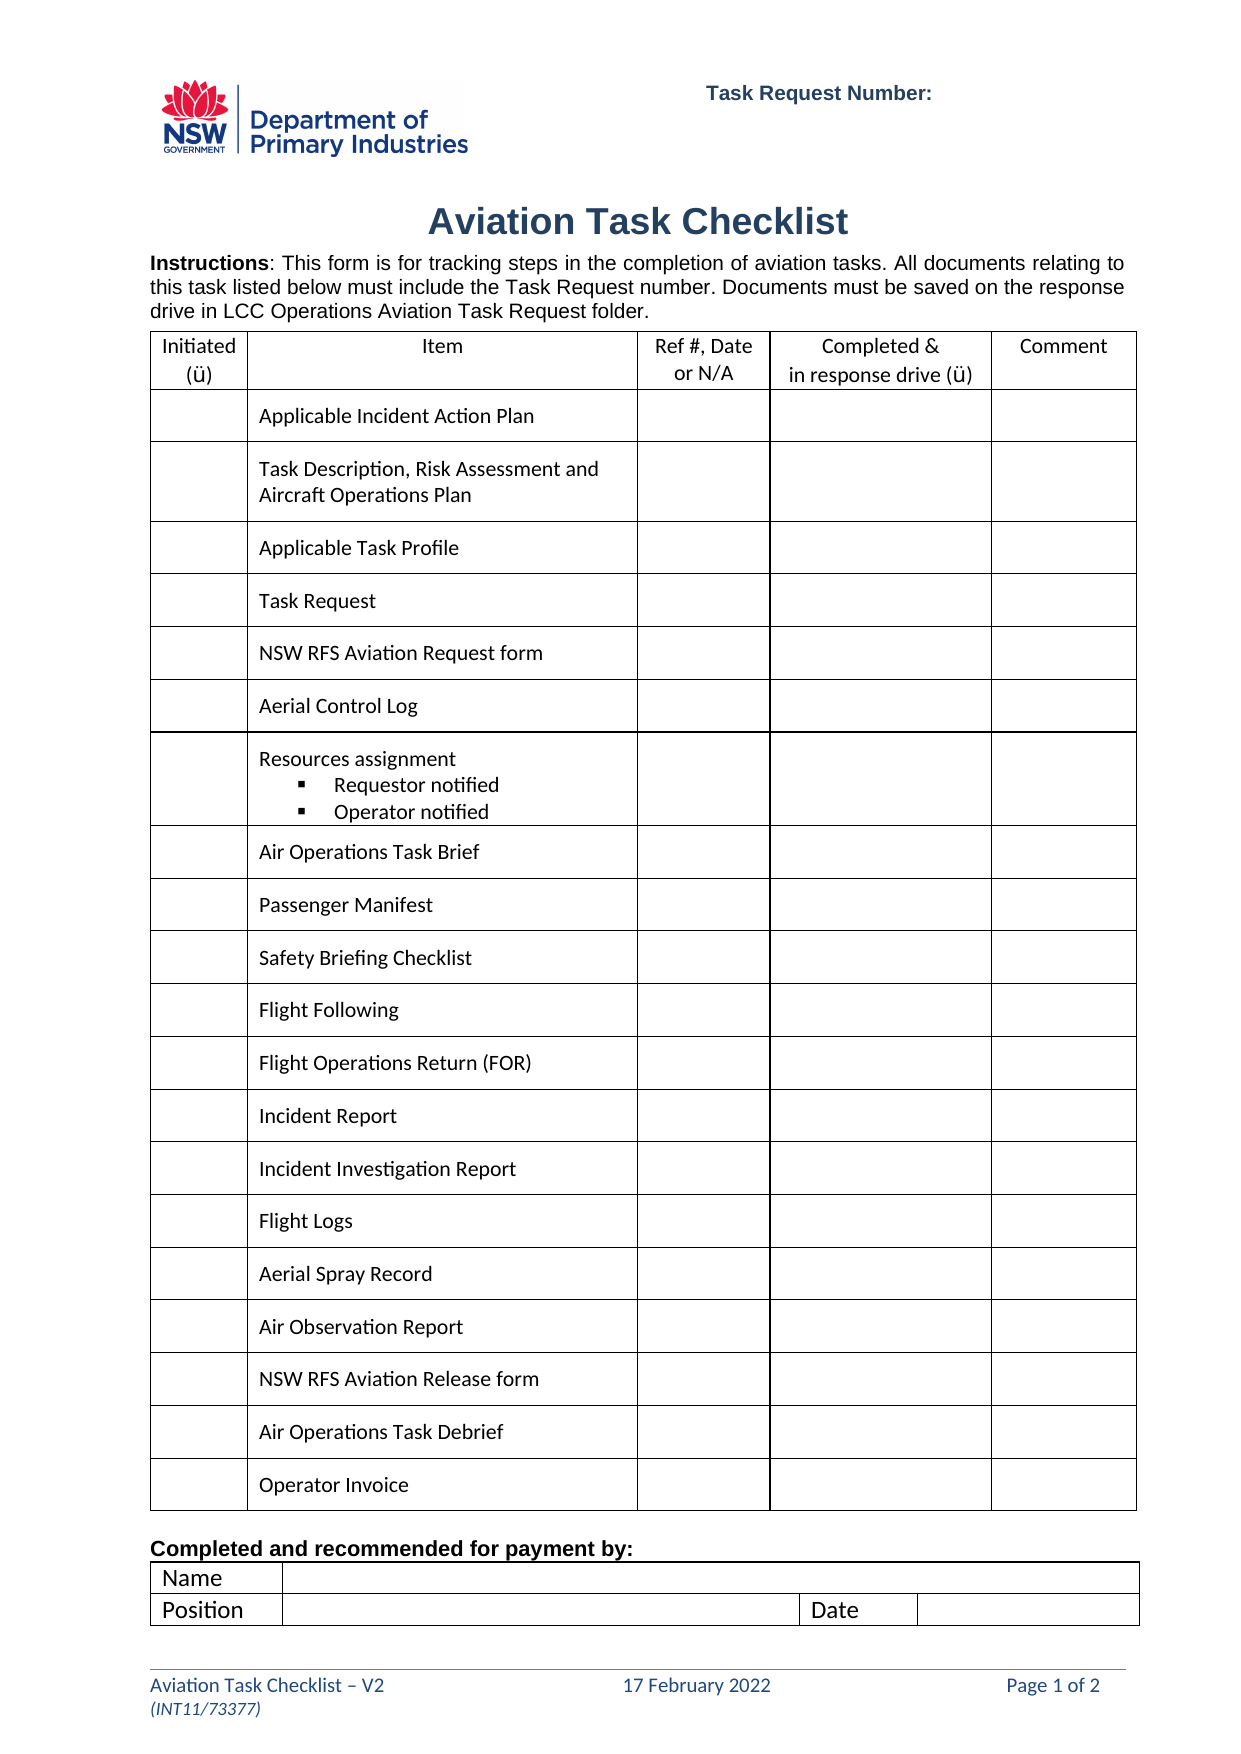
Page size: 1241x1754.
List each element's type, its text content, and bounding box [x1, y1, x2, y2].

table_cell Task Description, Risk Assessment and Aircraft Operations Plan [248, 442, 637, 521]
table_header Ref #, Date or N/A [638, 332, 769, 388]
table_cell [151, 1459, 247, 1510]
table_cell [151, 1142, 247, 1194]
table_cell [638, 1037, 769, 1088]
table_cell [771, 1300, 991, 1352]
table_cell Position [151, 1594, 282, 1624]
table_cell [283, 1594, 799, 1624]
table_cell [771, 931, 991, 983]
table_cell [992, 442, 1136, 521]
table_cell [151, 1248, 247, 1299]
table_cell [638, 1248, 769, 1299]
table_cell [771, 522, 991, 573]
table_cell Task Request [248, 574, 637, 626]
table_cell [992, 1406, 1136, 1457]
table_cell Air Operations Task Brief [248, 826, 637, 878]
table_cell Air Operations Task Debrief [248, 1406, 637, 1457]
table_cell [771, 627, 991, 679]
table_cell [771, 1037, 991, 1088]
table_cell [771, 1090, 991, 1141]
table_cell [638, 522, 769, 573]
table_cell [638, 680, 769, 731]
table_cell [151, 1037, 247, 1088]
table_cell Applicable Task Profile [248, 522, 637, 573]
table_cell Incident Report [248, 1090, 637, 1141]
table_cell Air Observation Report [248, 1300, 637, 1352]
table_cell Aerial Spray Record [248, 1248, 637, 1299]
table_cell [151, 627, 247, 679]
table_cell Flight Logs [248, 1195, 637, 1247]
table_cell [638, 1459, 769, 1510]
table_cell [992, 1300, 1136, 1352]
table_cell Resources assignment Requestor notified Operator notified [248, 733, 637, 825]
table_cell [638, 984, 769, 1036]
table_cell [771, 390, 991, 441]
table_header [283, 1563, 1139, 1593]
table_cell Date [800, 1594, 917, 1624]
table_header Comment [992, 332, 1136, 388]
table_cell [638, 826, 769, 878]
table_cell [992, 1195, 1136, 1247]
table_cell [151, 1195, 247, 1247]
table_cell [151, 1406, 247, 1457]
table_cell [992, 1248, 1136, 1299]
table_header Item [248, 332, 637, 388]
table_cell [638, 390, 769, 441]
table_cell [992, 879, 1136, 930]
table_cell [771, 442, 991, 521]
table_cell [151, 522, 247, 573]
table_cell [151, 931, 247, 983]
table_cell [771, 1353, 991, 1405]
table_cell [771, 680, 991, 731]
table_cell NSW RFS Aviation Release form [248, 1353, 637, 1405]
table_cell [992, 1037, 1136, 1088]
table_cell [638, 879, 769, 930]
table_cell [771, 1248, 991, 1299]
table_cell [992, 522, 1136, 573]
table_cell [771, 574, 991, 626]
text Instructions: This form is for tracking steps in the completion of aviation tasks. All documents relating to this task listed below must include the Task Request number. Documents must be saved on the response drive in LCC Operations Aviation Task Request folder. [150, 251, 1126, 323]
table_cell [992, 574, 1136, 626]
table_cell [151, 390, 247, 441]
table_cell [992, 1459, 1136, 1510]
table_cell [992, 733, 1136, 825]
table_cell Safety Briefing Checklist [248, 931, 637, 983]
table_cell [992, 1090, 1136, 1141]
table_cell [992, 826, 1136, 878]
table_cell Flight Following [248, 984, 637, 1036]
table_header Completed & in response drive (ü) [771, 332, 991, 388]
table_cell Operator Invoice [248, 1459, 637, 1510]
subtitle Completed and recommended for payment by: [150, 1536, 1126, 1561]
table_cell [771, 1195, 991, 1247]
table_cell [638, 574, 769, 626]
table_cell Applicable Incident Action Plan [248, 390, 637, 441]
table_cell [638, 1195, 769, 1247]
table_header Initiated (ü) [151, 332, 247, 388]
table_cell [992, 680, 1136, 731]
picture [161, 79, 468, 157]
table_cell [992, 627, 1136, 679]
table_cell [151, 984, 247, 1036]
table_cell [151, 733, 247, 825]
table_cell [638, 1300, 769, 1352]
table_cell NSW RFS Aviation Request form [248, 627, 637, 679]
table_cell [992, 984, 1136, 1036]
table_cell [151, 826, 247, 878]
table_cell [771, 984, 991, 1036]
table_cell [771, 733, 991, 825]
table_cell Flight Operations Return (FOR) [248, 1037, 637, 1088]
table_cell [151, 442, 247, 521]
table_cell [638, 1406, 769, 1457]
table_cell [638, 1090, 769, 1141]
table_cell [771, 1406, 991, 1457]
table_cell [151, 680, 247, 731]
table_cell [992, 390, 1136, 441]
table_cell [638, 931, 769, 983]
table_header Name [151, 1563, 282, 1593]
table_cell Incident Investigation Report [248, 1142, 637, 1194]
table_cell [918, 1594, 1139, 1624]
table_cell [638, 733, 769, 825]
table_cell [992, 1353, 1136, 1405]
table_cell [771, 826, 991, 878]
table_cell [992, 1142, 1136, 1194]
table_cell [151, 1090, 247, 1141]
table_cell [638, 1142, 769, 1194]
table_cell [638, 627, 769, 679]
table_cell [992, 931, 1136, 983]
table_cell [638, 442, 769, 521]
text Aviation Task Checklist [150, 199, 1126, 242]
table_cell Aerial Control Log [248, 680, 637, 731]
table_cell [771, 1142, 991, 1194]
table_cell [151, 1300, 247, 1352]
table_cell [638, 1353, 769, 1405]
table_cell [151, 574, 247, 626]
table_cell [771, 1459, 991, 1510]
table_cell Passenger Manifest [248, 879, 637, 930]
table_cell [151, 879, 247, 930]
table_cell [151, 1353, 247, 1405]
table_cell [771, 879, 991, 930]
